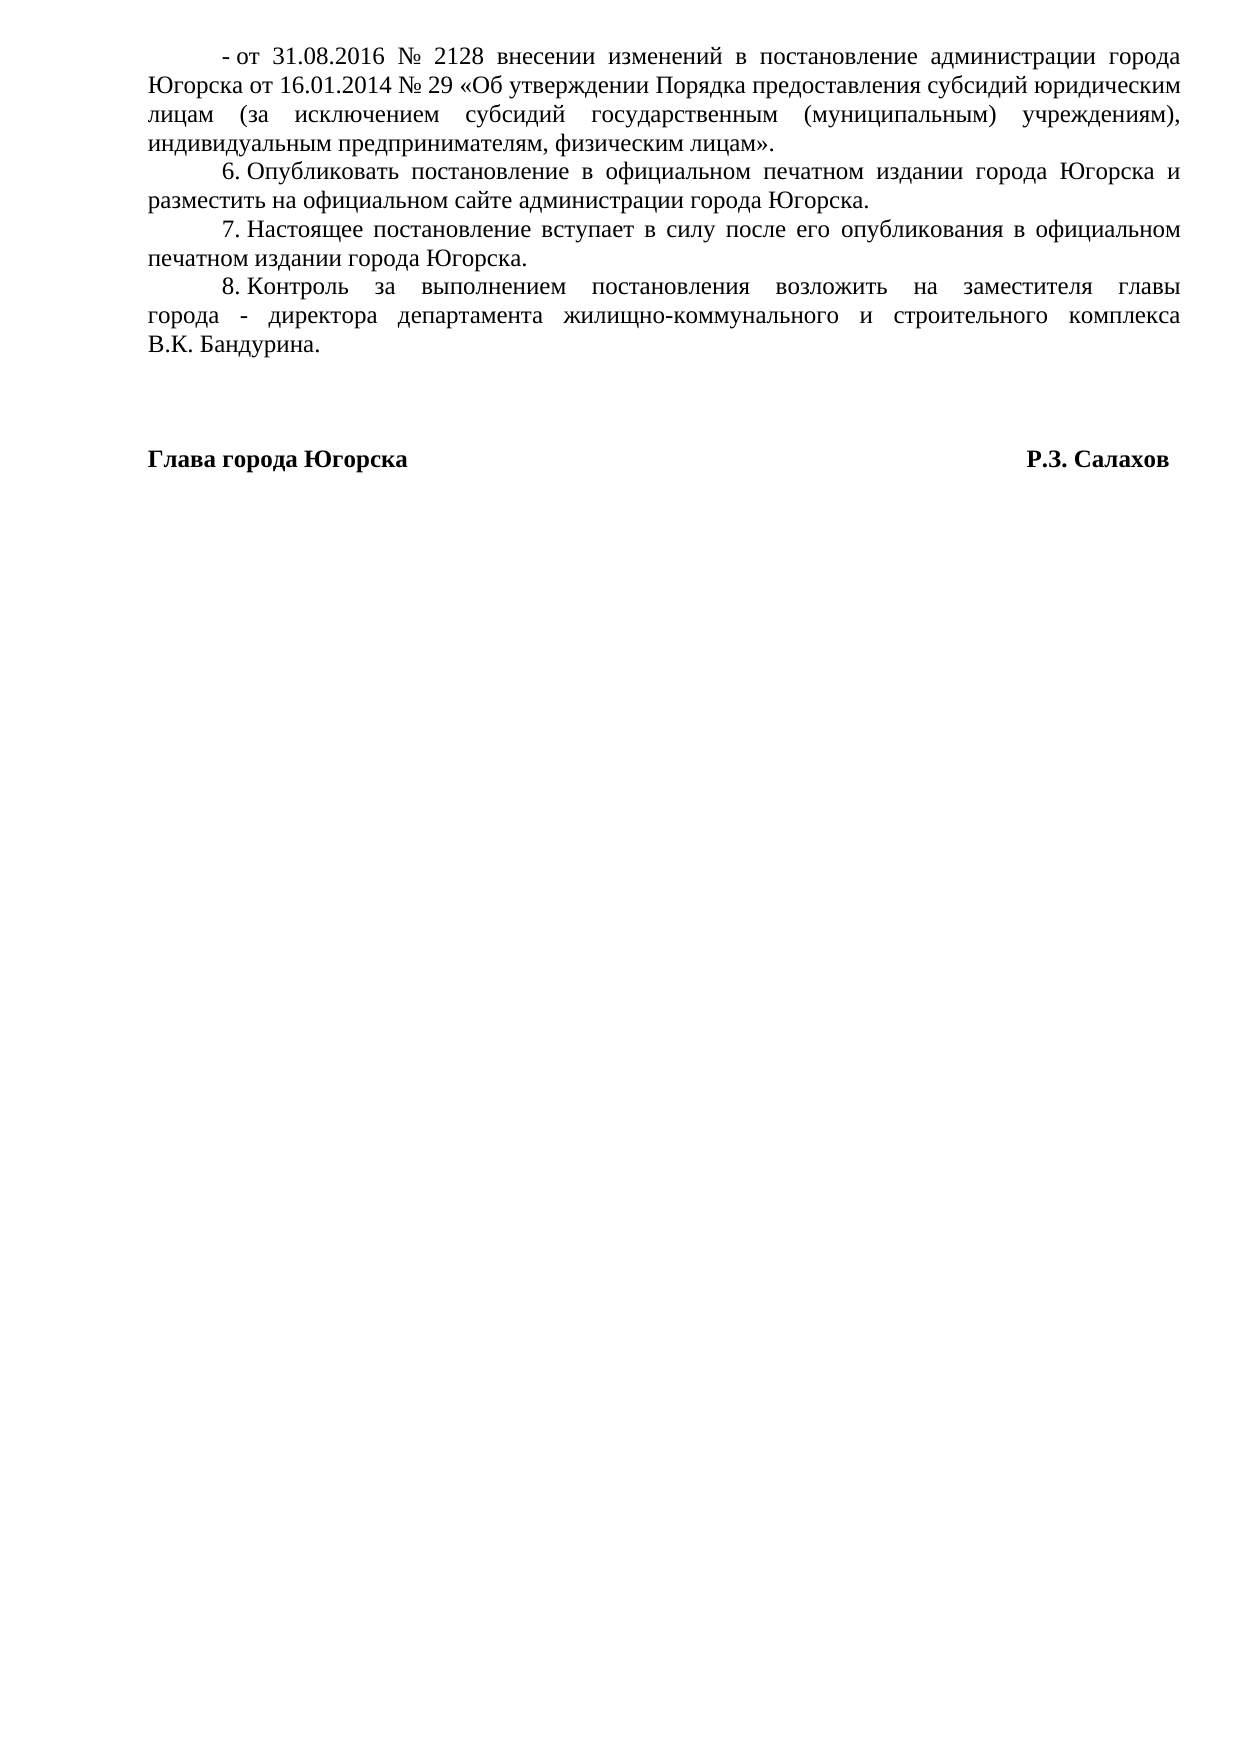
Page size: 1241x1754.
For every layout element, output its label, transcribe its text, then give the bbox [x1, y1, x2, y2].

text 7. Настоящее постановление вступает в силу после его опубликования в официальном печатном издании города Югорска. [148, 214, 1181, 271]
text - от 31.08.2016 № 2128 внесении изменений в постановление администрации города Югорска от 16.01.2014 № 29 «Об утверждении Порядка предоставления субсидий юридическим лицам (за исключением субсидий государственным (муниципальным) учреждениям), индивидуальным предпринимателям, физическим лицам». [148, 41, 1181, 156]
text 6. Опубликовать постановление в официальном печатном издании города Югорска и разместить на официальном сайте администрации города Югорска. [148, 156, 1181, 214]
text 8. Контроль за выполнением постановления возложить на заместителя главы города - директора департамента жилищно-коммунального и строительного комплекса В.К. Бандурина. [148, 271, 1181, 358]
text Глава города Югорска Р.З. Салахов [148, 444, 1181, 473]
